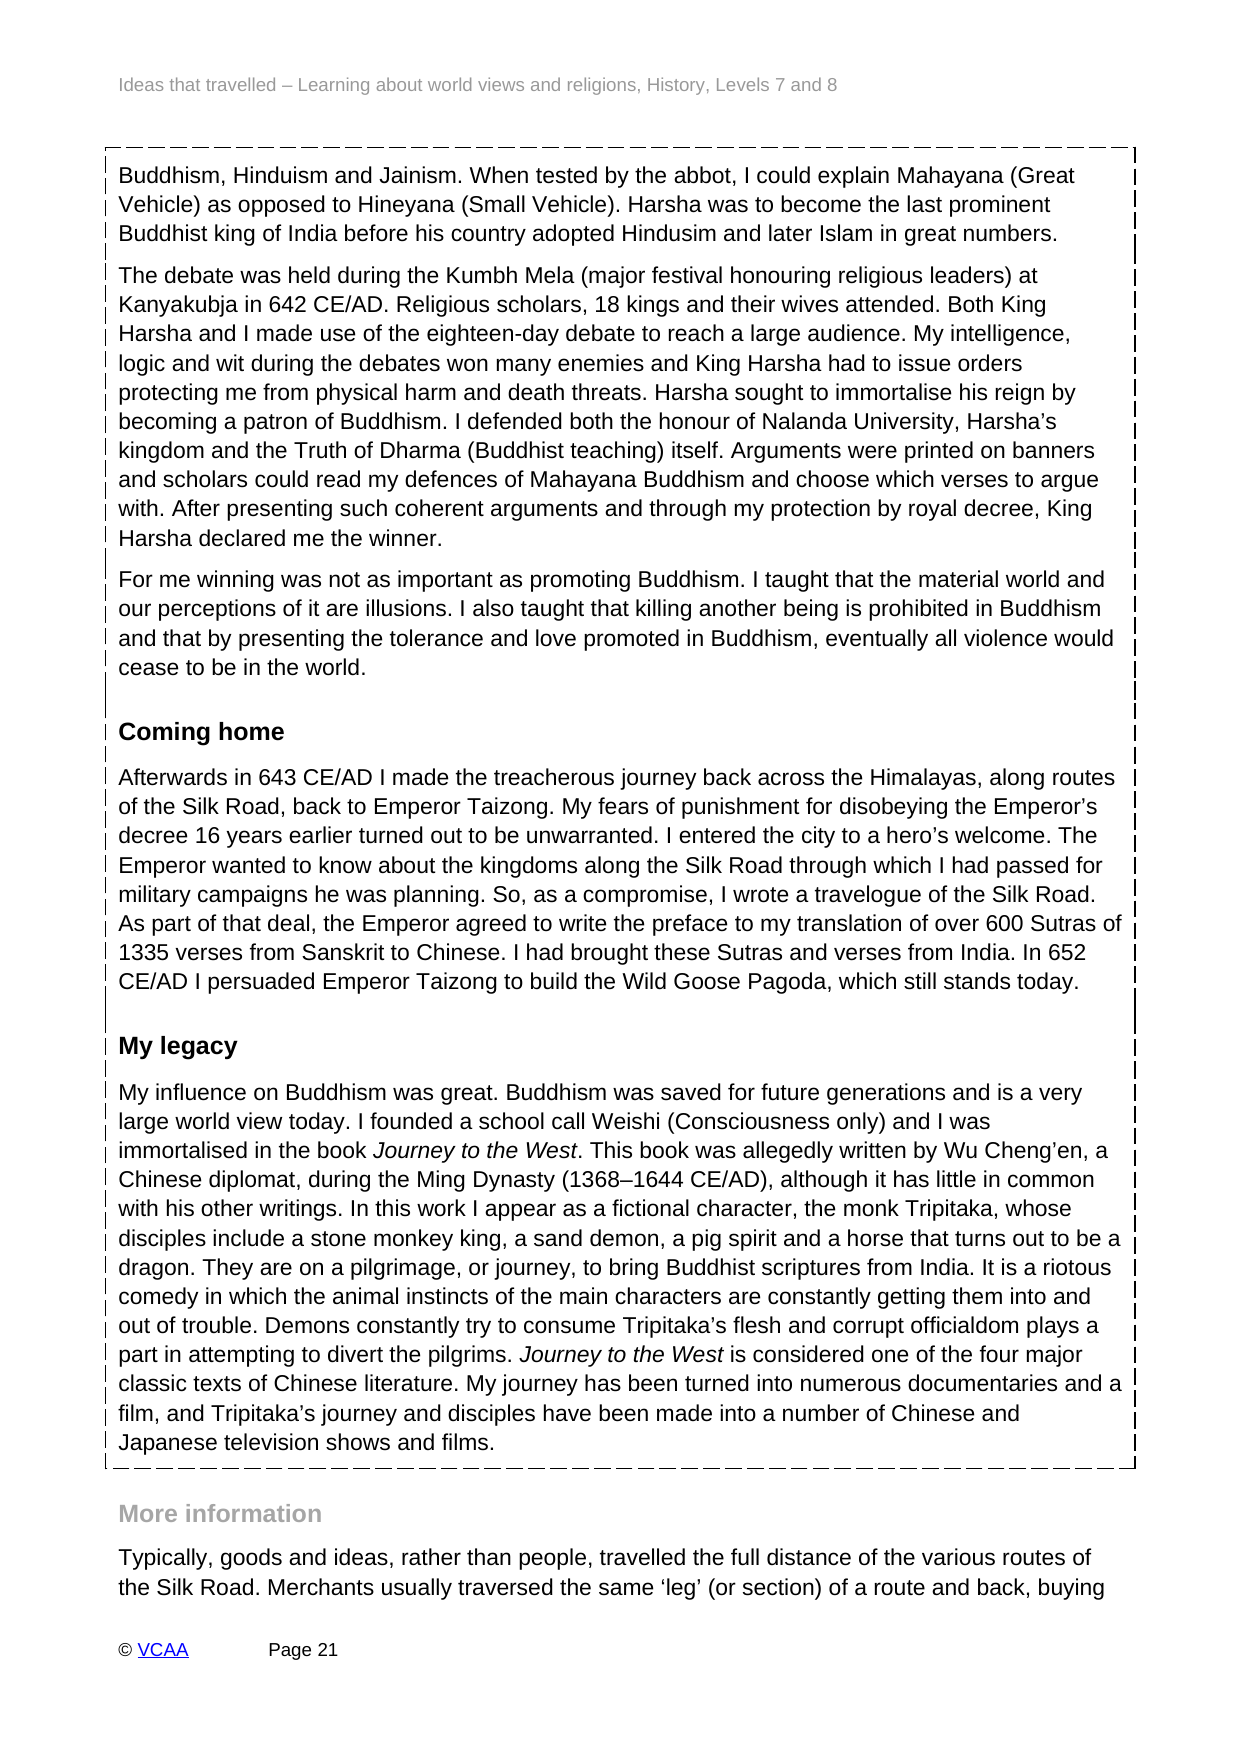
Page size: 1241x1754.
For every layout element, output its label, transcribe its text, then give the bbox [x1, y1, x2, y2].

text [104, 147, 1136, 247]
subtitle Coming home [104, 697, 1136, 748]
subtitle More information [118, 1499, 1122, 1528]
text My influence on Buddhism was great. Buddhism was saved for future generations and is a very large world view today. I founded a school call Weishi (Consciousness only) and I was immortalised in the book Journey to the West. This book was allegedly written by Wu Cheng’en, a Chinese diplomat, during the Ming Dynasty (1368–1644 CE/AD), although it has little in common with his other writings. In this work I appear as a fictional character, the monk Tripitaka, whose disciples include a stone monkey king, a sand demon, a pig spirit and a horse that turns out to be a dragon. They are on a pilgrimage, or journey, to bring Buddhist scriptures from India. It is a riotous comedy in which the animal instincts of the main characters are constantly getting them into and out of trouble. Demons constantly try to consume Tripitaka’s flesh and corrupt officialdom plays a part in attempting to divert the pilgrims. Journey to the West is considered one of the four major classic texts of Chinese literature. My journey has been turned into numerous documentaries and a film, and Tripitaka’s journey and disciples have been made into a number of Chinese and Japanese television shows and films. [104, 1063, 1136, 1469]
subtitle My legacy [104, 1011, 1136, 1062]
text The debate was held during the Kumbh Mela (major festival honouring religious leaders) at Kanyakubja in 642 CE/AD. Religious scholars, 18 kings and their wives attended. Both King Harsha and I made use of the eighteen-day debate to reach a large audience. My intelligence, logic and wit during the debates won many enemies and King Harsha had to issue orders protecting me from physical harm and death threats. Harsha sought to immortalise his reign by becoming a patron of Buddhism. I defended both the honour of Nalanda University, Harsha’s kingdom and the Truth of Dharma (Buddhist teaching) itself. Arguments were printed on banners and scholars could read my defences of Mahayana Buddhism and choose which verses to argue with. After presenting such coherent arguments and through my protection by royal decree, King Harsha declared me the winner. [104, 247, 1136, 551]
text For me winning was not as important as promoting Buddhism. I taught that the material world and our perceptions of it are illusions. I also taught that killing another being is prohibited in Buddhism and that by presenting the tolerance and love promoted in Buddhism, eventually all violence would cease to be in the world. [104, 551, 1136, 681]
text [118, 1542, 1122, 1601]
text Afterwards in 643 CE/AD I made the treacherous journey back across the Himalayas, along routes of the Silk Road, back to Emperor Taizong. My fears of punishment for disobeying the Emperor’s decree 16 years earlier turned out to be unwarranted. I entered the city to a hero’s welcome. The Emperor wanted to know about the kingdoms along the Silk Road through which I had passed for military campaigns he was planning. So, as a compromise, I wrote a travelogue of the Silk Road. As part of that deal, the Emperor agreed to write the preface to my translation of over 600 Sutras of 1335 verses from Sanskrit to Chinese. I had brought these Sutras and verses from India. In 652 CE/AD I persuaded Emperor Taizong to build the Wild Goose Pagoda, which still stands today. [104, 749, 1136, 996]
